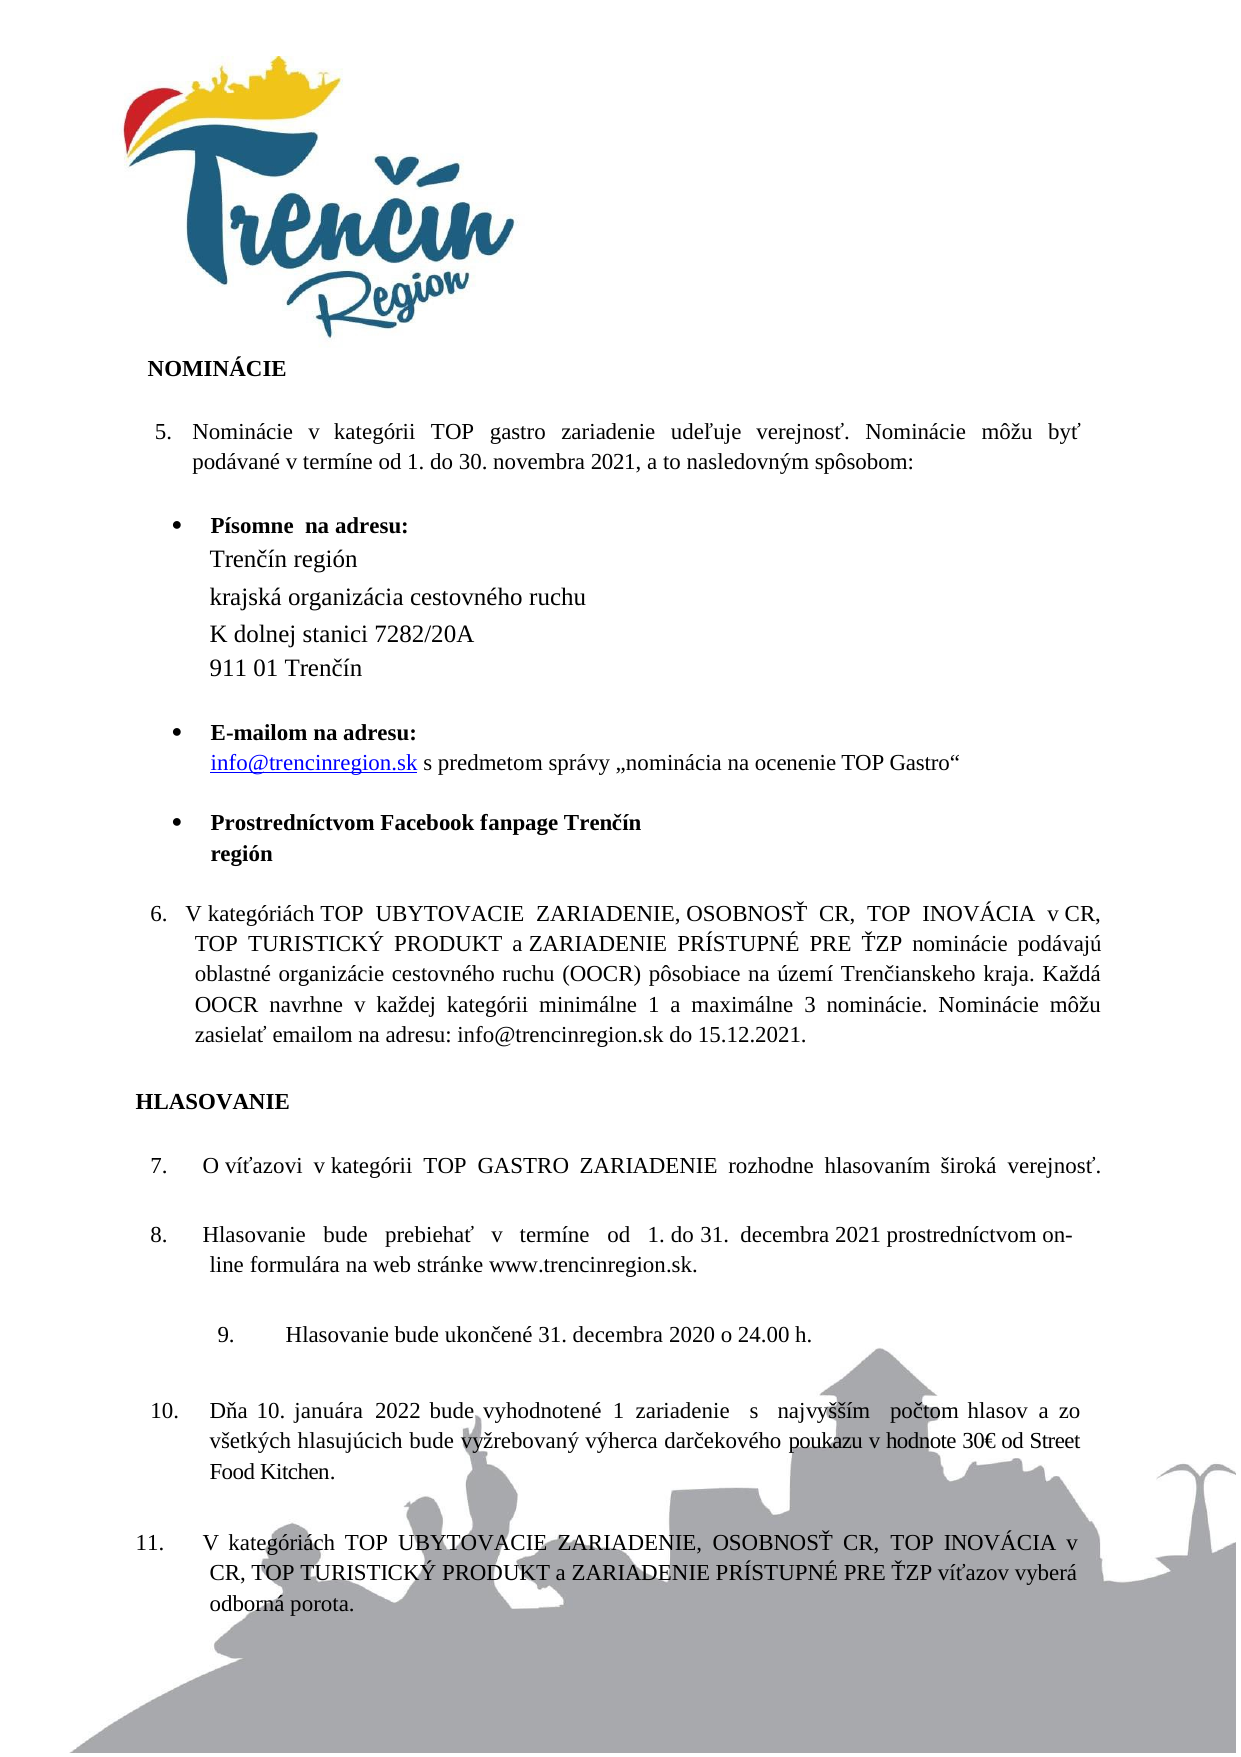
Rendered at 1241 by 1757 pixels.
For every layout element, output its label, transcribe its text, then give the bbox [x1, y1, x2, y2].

list Prostredníctvom Facebook fanpage Trenčín región [173, 809, 701, 866]
subtitle NOMINÁCIE [147, 355, 1105, 381]
list info@trencinregion.sk s predmetom správy „nominácia na ocenenie TOP Gastro“ [210, 749, 1105, 775]
list K dolnej stanici 7282/20A [209, 619, 689, 648]
list Dňa 10. januára 2022 bude vyhodnotené 1 zariadenie s najvyšším počtom hlasov a zo všetkých hlasujúcich bude vyžrebovaný výherca darčekového poukazu v hodnote 30€ od Street Food Kitchen. [150, 1397, 1081, 1484]
list Trenčín región [209, 544, 689, 573]
list V kategóriách TOP UBYTOVACIE ZARIADENIE, OSOBNOSŤ CR, TOP INOVÁCIA v CR, TOP TURISTICKÝ PRODUKT a ZARIADENIE PRÍSTUPNÉ PRE ŤZP víťazov vyberá odborná porota. [135, 1529, 1093, 1616]
picture [51, 56, 1236, 1753]
list Hlasovanie bude prebiehať v termíne od 1. do 31. decembra 2021 prostredníctvom on-line formulára na web stránke www.trencinregion.sk. [150, 1221, 1081, 1278]
list O víťazovi v kategórii TOP GASTRO ZARIADENIE rozhodne hlasovaním široká verejnosť. [150, 1152, 1105, 1178]
list E-mailom na adresu: [173, 719, 1105, 745]
list Hlasovanie bude ukončené 31. decembra 2020 o 24.00 h. [202, 1322, 1105, 1348]
text 6. V kategóriách TOP UBYTOVACIE ZARIADENIE, OSOBNOSŤ CR, TOP INOVÁCIA v CR, TOP TURISTICKÝ PRODUKT a ZARIADENIE PRÍSTUPNÉ PRE ŤZP nominácie podávajú oblastné organizácie cestovného ruchu (OOCR) pôsobiace na území Trenčianskeho kraja. Každá OOCR navrhne v každej kategórii minimálne 1 a maximálne 3 nominácie. Nominácie môžu zasielať emailom na adresu: info@trencinregion.sk do 15.12.2021. [150, 900, 1102, 1047]
list krajská organizácia cestovného ruchu [209, 582, 689, 611]
subtitle HLASOVANIE [135, 1088, 1081, 1115]
list 911 01 Trenčín [209, 653, 689, 681]
list Nominácie v kategórii TOP gastro zariadenie udeľuje verejnosť. Nominácie môžu byť podávané v termíne od 1. do 30. novembra 2021, a to nasledovným spôsobom: [154, 418, 1080, 475]
subtitle Písomne na adresu: [173, 512, 1105, 538]
